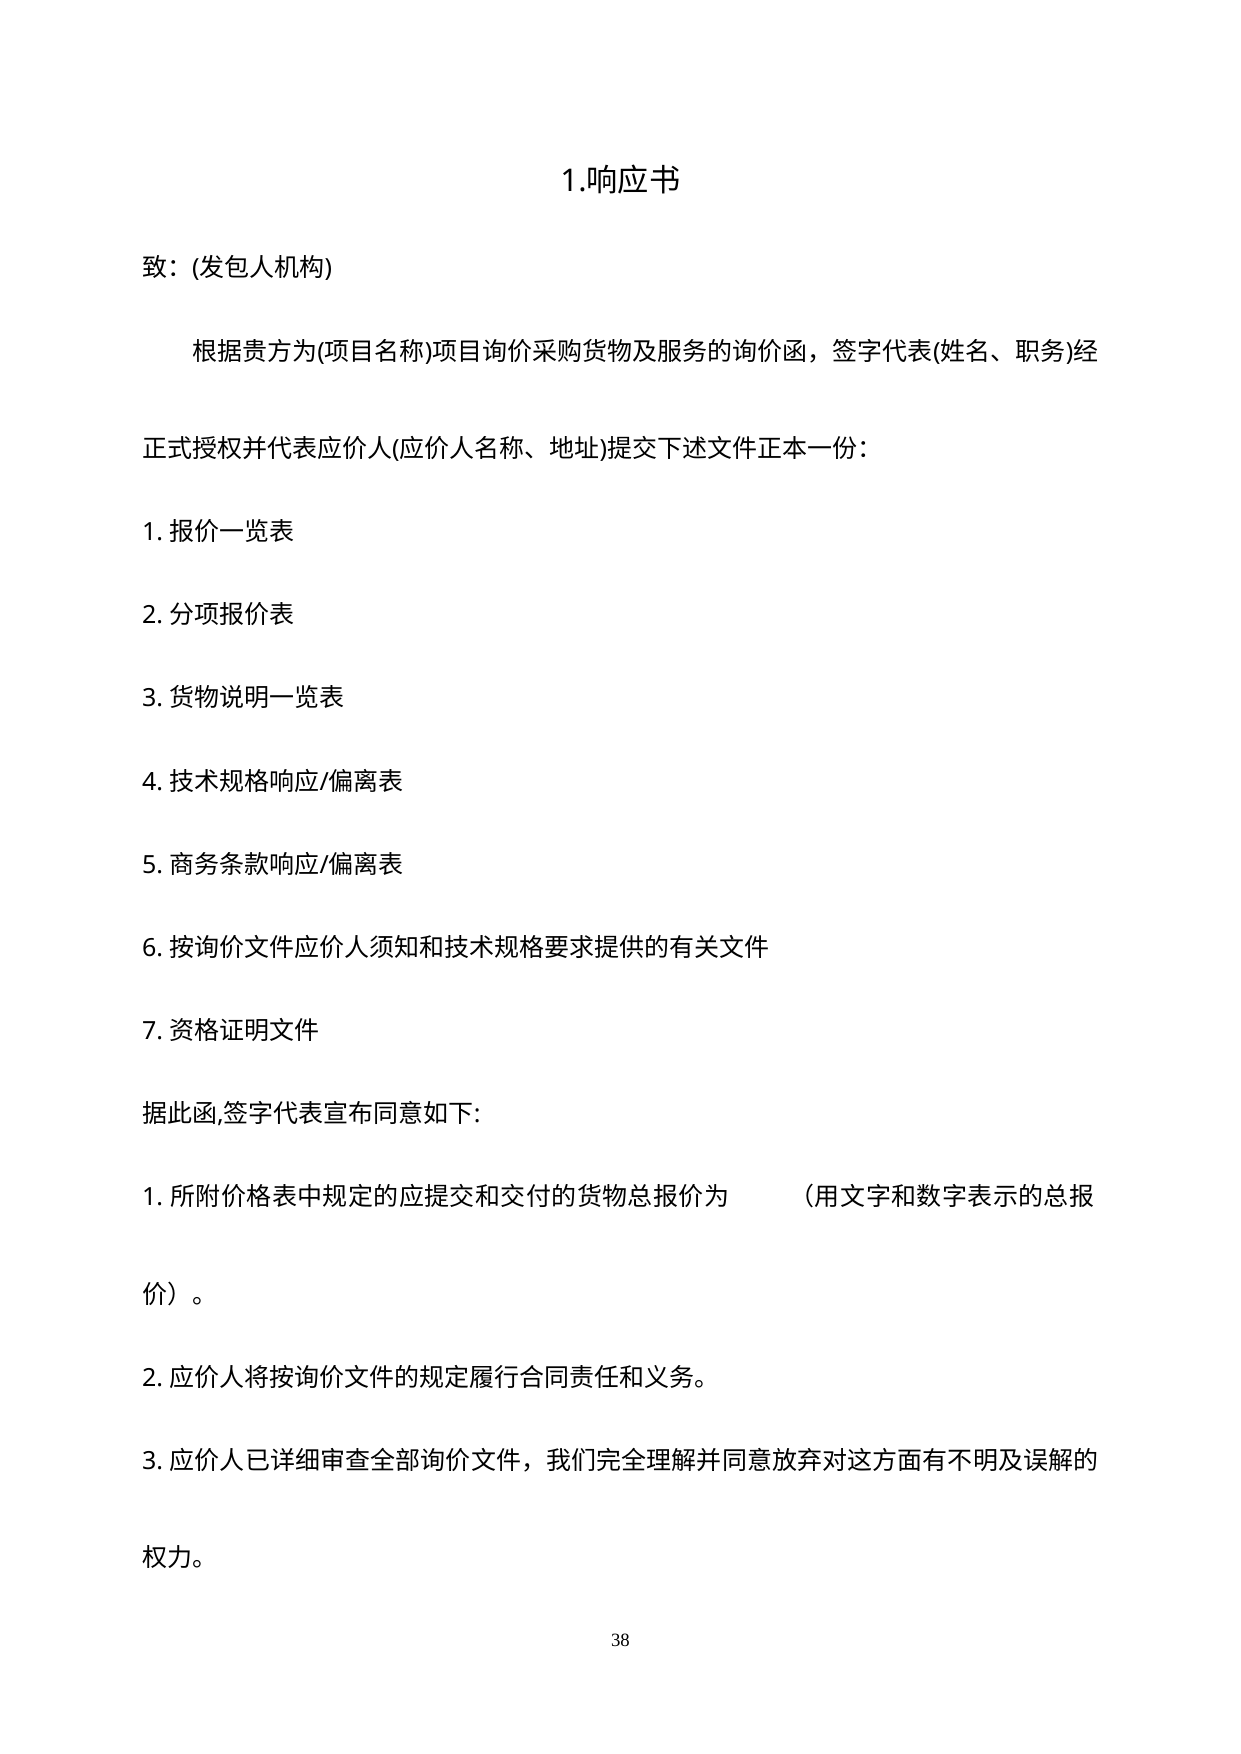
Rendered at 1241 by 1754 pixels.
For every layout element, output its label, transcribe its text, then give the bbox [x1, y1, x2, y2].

text 6. 按询价文件应价人须知和技术规格要求提供的有关文件 [142, 913, 1098, 978]
text 3. 货物说明一览表 [142, 663, 1098, 728]
text 2. 应价人将按询价文件的规定履行合同责任和义务。 [142, 1343, 1098, 1408]
text 据此函,签字代表宣布同意如下: [142, 1079, 1098, 1144]
text 1. 报价一览表 [142, 497, 1098, 562]
text 2. 分项报价表 [142, 580, 1098, 645]
text 1. 所附价格表中规定的应提交和交付的货物总报价为 （用文字和数字表示的总报价）。 [142, 1162, 1098, 1325]
text 1.响应书 [142, 146, 1098, 211]
text 根据贵方为(项目名称)项目询价采购货物及服务的询价函，签字代表(姓名、职务)经正式授权并代表应价人(应价人名称、地址)提交下述文件正本一份： [142, 317, 1098, 479]
text 7. 资格证明文件 [142, 996, 1098, 1061]
text 5. 商务条款响应/偏离表 [142, 830, 1098, 895]
text 3. 应价人已详细审查全部询价文件，我们完全理解并同意放弃对这方面有不明及误解的权力。 [142, 1426, 1098, 1588]
text 致：(发包人机构) [142, 233, 1098, 298]
text 4. 技术规格响应/偏离表 [142, 747, 1098, 812]
